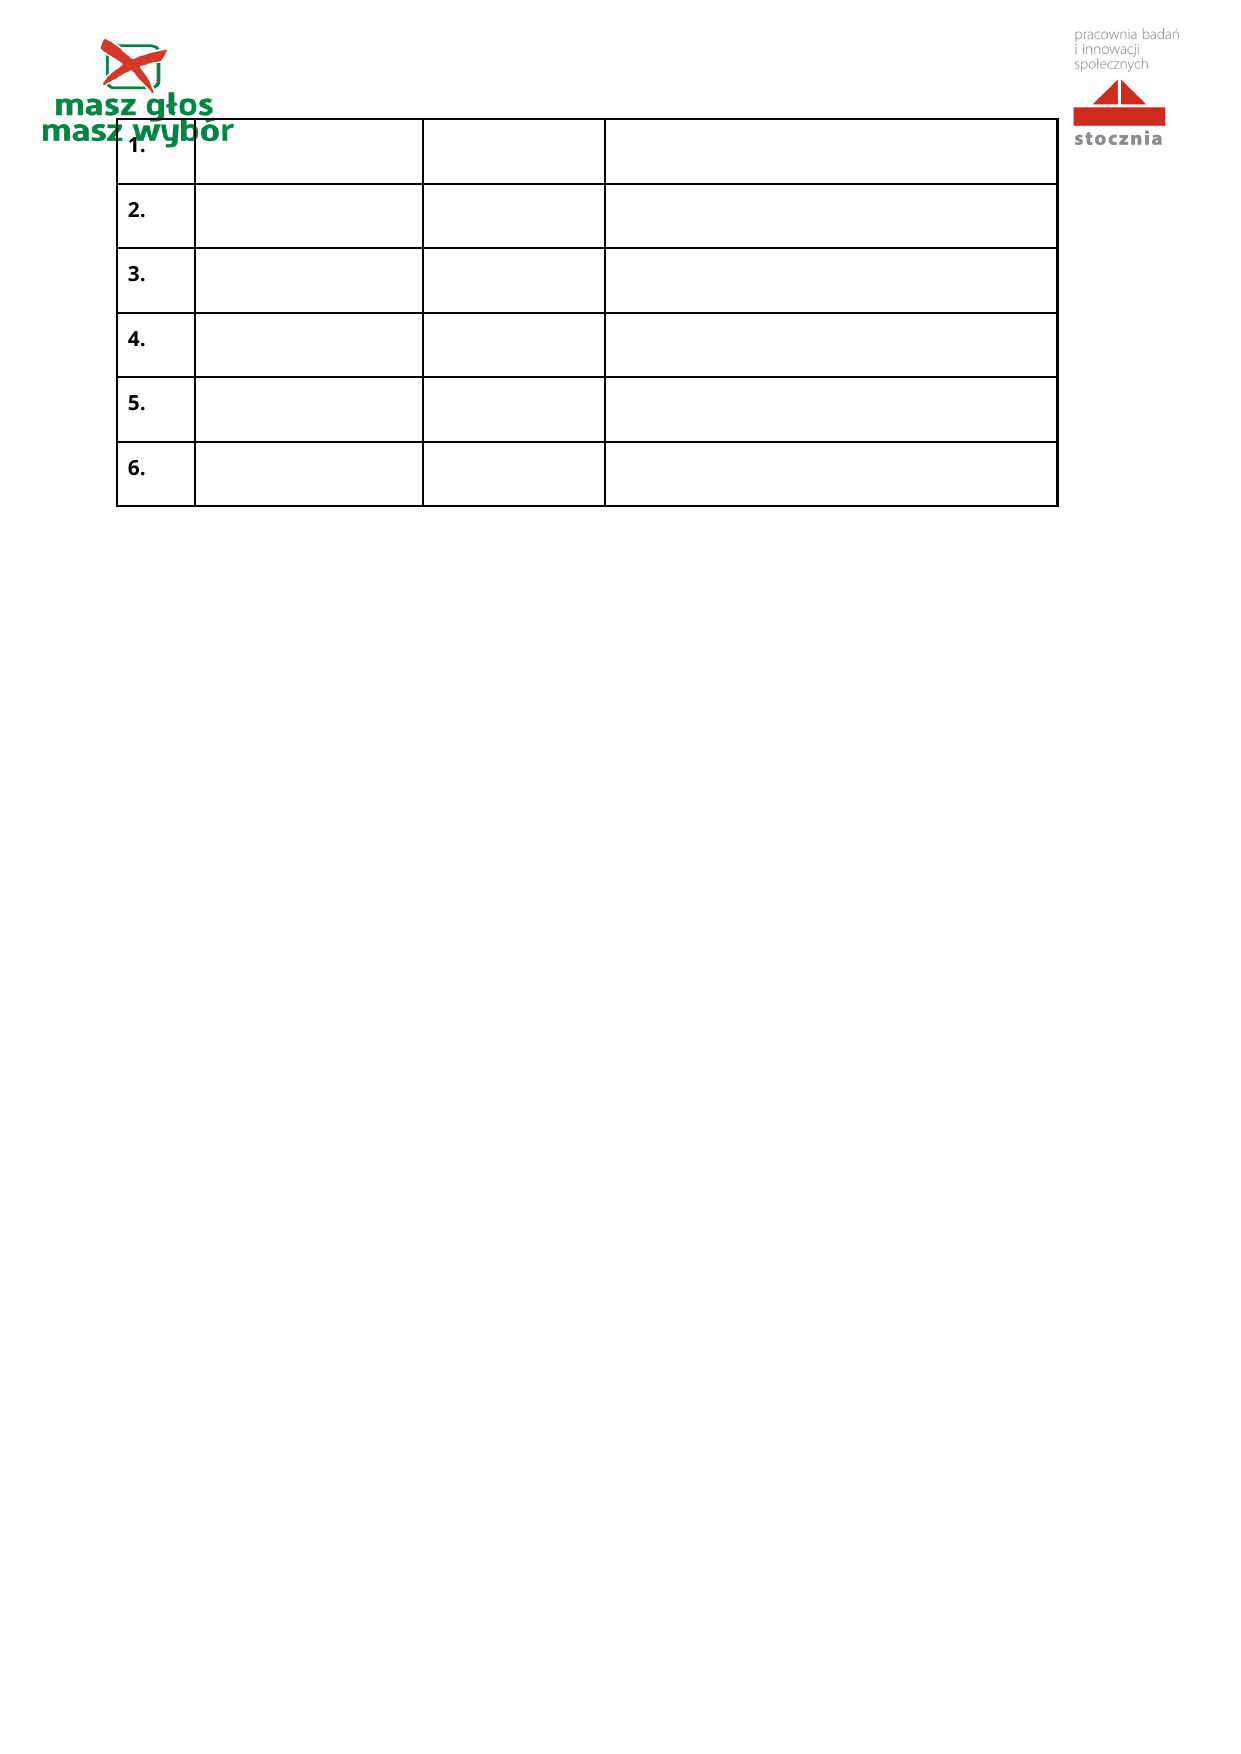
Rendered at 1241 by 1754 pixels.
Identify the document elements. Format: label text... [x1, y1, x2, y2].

table_cell [424, 443, 604, 505]
table_cell 4. [118, 314, 194, 376]
table_cell [606, 378, 1056, 441]
table_cell [196, 185, 422, 247]
picture [1028, 4, 1210, 184]
table_cell [606, 249, 1056, 312]
table_cell [606, 185, 1056, 247]
table_cell [606, 120, 1056, 183]
table_cell 2. [118, 185, 194, 247]
table_cell [606, 314, 1056, 376]
table_cell [424, 378, 604, 441]
table_cell 3. [118, 249, 194, 312]
table_cell [196, 443, 422, 505]
table_cell [424, 249, 604, 312]
table_cell [424, 185, 604, 247]
table_cell [196, 249, 422, 312]
table_cell 5. [118, 378, 194, 441]
table_cell 6. [118, 443, 194, 505]
table_cell [606, 443, 1056, 505]
table_cell [196, 314, 422, 376]
picture [33, 35, 239, 151]
table_cell 1. [118, 120, 194, 183]
table_cell [196, 120, 422, 183]
table_cell [424, 314, 604, 376]
table_cell [196, 378, 422, 441]
table_cell [424, 120, 604, 183]
